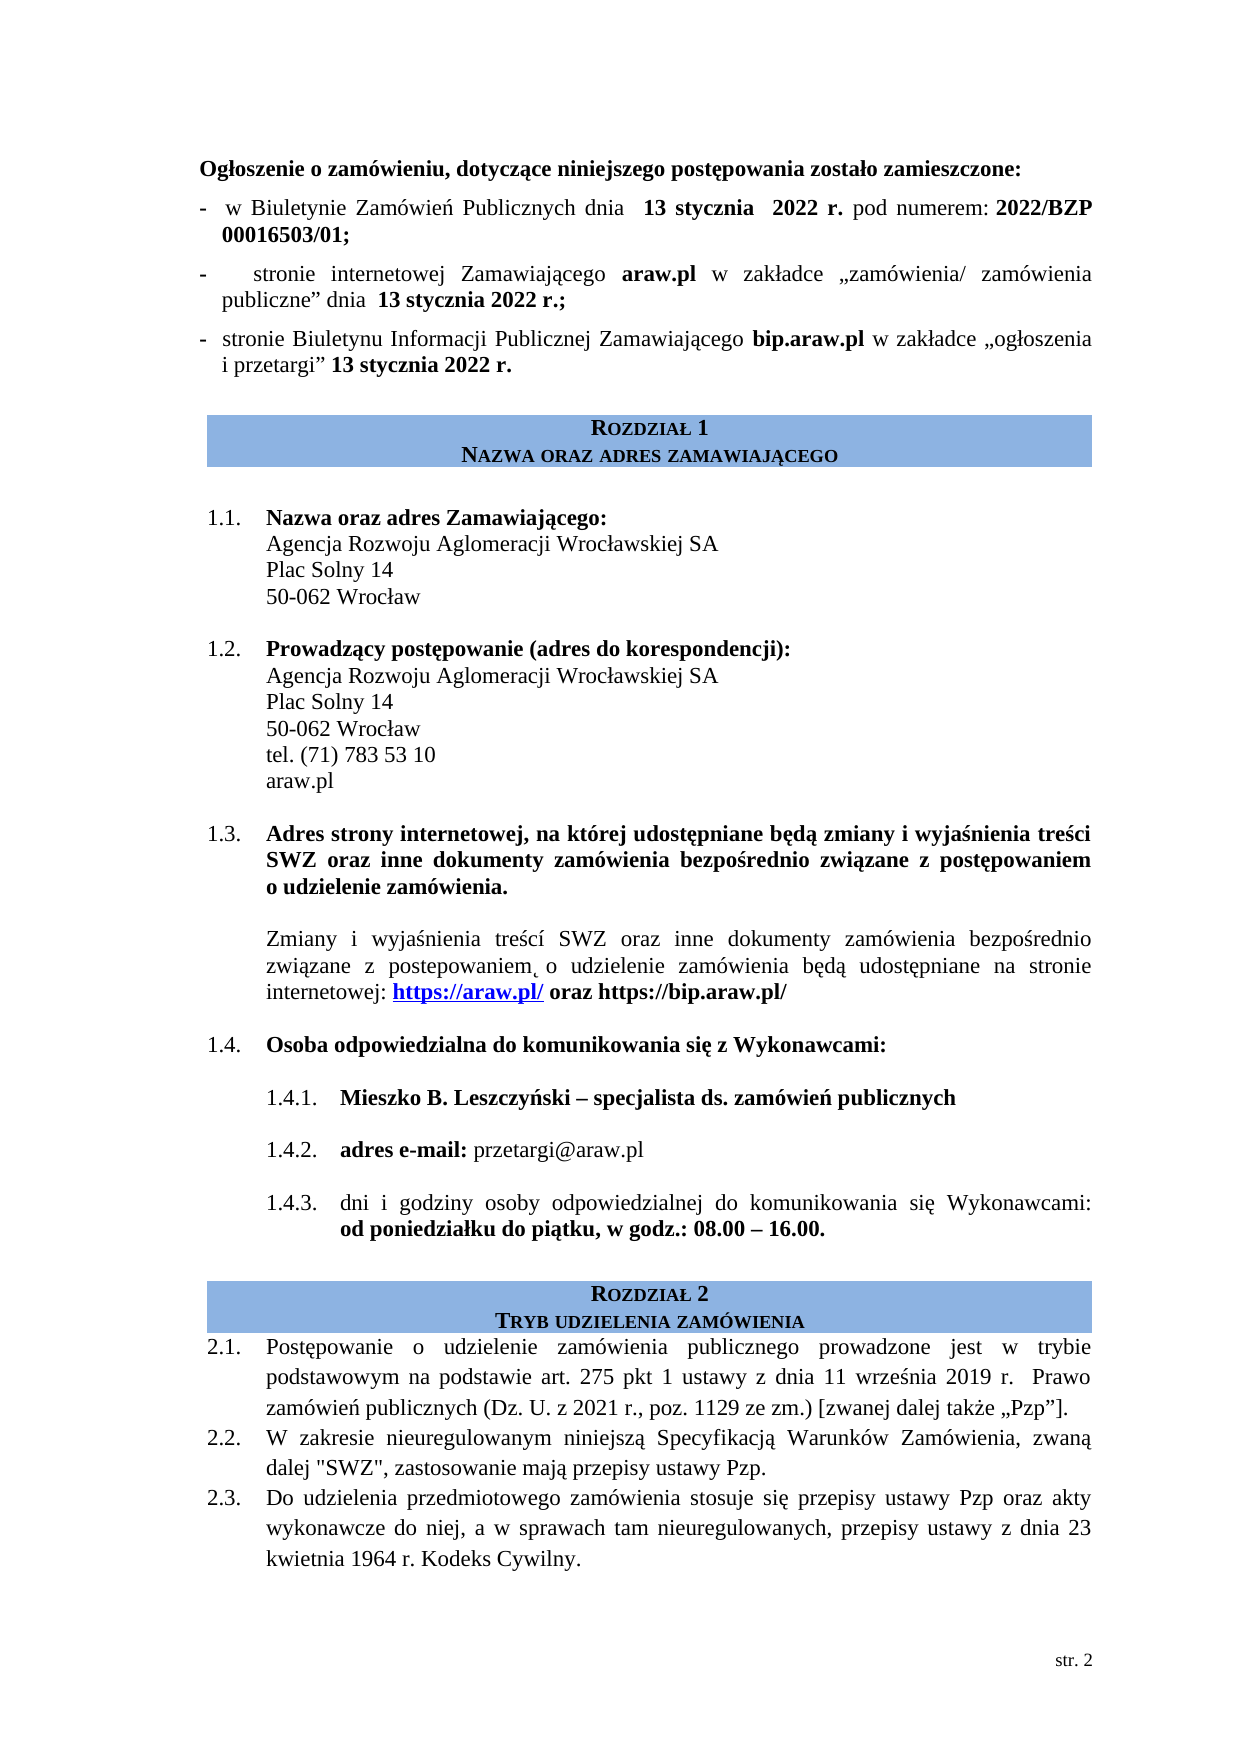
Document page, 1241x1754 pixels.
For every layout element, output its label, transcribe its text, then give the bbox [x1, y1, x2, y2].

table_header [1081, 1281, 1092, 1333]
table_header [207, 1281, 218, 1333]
list Do udzielenia przedmiotowego zamówienia stosuje się przepisy ustawy Pzp oraz akty wykonawcze do niej, a w sprawach tam nieuregulowanych, przepisy ustawy z dnia 23 kwietnia 1964 r. Kodeks Cywilny. [207, 1484, 1092, 1571]
list Nazwa oraz adres Zamawiającego: [207, 504, 1092, 530]
text - stronie Biuletynu Informacji Publicznej Zamawiającego bip.araw.pl w zakładce „ogłoszenia i przetargi” 13 stycznia 2022 r. [199, 325, 1092, 377]
list Zmiany i wyjaśnienia treścí SWZ oraz inne dokumenty zamówienia bezpośrednio związane z postepowaniem̨ o udzielenie zamówienia będą udostępniane na stronie internetowej: https://araw.pl/ oraz https://bip.araw.pl/ [266, 925, 1092, 1004]
text 50-062 Wrocław [266, 714, 1092, 741]
text Plac Solny 14 [266, 688, 1092, 714]
list Postępowanie o udzielenie zamówienia publicznego prowadzone jest w trybie podstawowym na podstawie art. 275 pkt 1 ustawy z dnia 11 września 2019 r. Prawo zamówień publicznych (Dz. U. z 2021 r., poz. 1129 ze zm.) [zwanej dalej także „Pzp”]. [207, 1333, 1092, 1420]
table_header Rozdział 1 Nazwa oraz adres zamawiającego [207, 415, 1092, 467]
text tel. (71) 783 53 10 [266, 741, 1092, 767]
text - stronie internetowej Zamawiającego araw.pl w zakładce „zamówienia/ zamówienia publiczne” dnia 13 stycznia 2022 r.; [199, 259, 1092, 312]
list Mieszko B. Leszczyński – specjalista ds. zamówień publicznych [266, 1083, 1092, 1110]
text - w Biuletynie Zamówień Publicznych dnia 13 stycznia 2022 r. pod numerem: 2022/BZP 00016503/01; [199, 194, 1092, 247]
text 50-062 Wrocław [266, 583, 1092, 609]
list dni i godziny osoby odpowiedzialnej do komunikowania się Wykonawcami: od poniedziałku do piątku, w godz.: 08.00 – 16.00. [266, 1189, 1092, 1242]
list Osoba odpowiedzialna do komunikowania się z Wykonawcami: [207, 1031, 1092, 1057]
list W zakresie nieuregulowanym niniejszą Specyfikacją Warunków Zamówienia, zwaną dalej "SWZ", zastosowanie mają przepisy ustawy Pzp. [207, 1424, 1092, 1480]
list Adres strony internetowej, na której udostępniane będą zmiany i wyjaśnienia treści SWZ oraz inne dokumenty zamówienia bezpośrednio związane z postępowaniem o udzielenie zamówienia. [207, 820, 1092, 899]
text Agencja Rozwoju Aglomeracji Wrocławskiej SA [266, 662, 1092, 688]
list adres e-mail: przetargi@araw.pl [266, 1136, 1092, 1163]
list Prowadzący postępowanie (adres do korespondencji): [207, 636, 1092, 662]
text Agencja Rozwoju Aglomeracji Wrocławskiej SA [266, 530, 1092, 556]
text Ogłoszenie o zamówieniu, dotyczące niniejszego postępowania zostało zamieszczone: [199, 156, 1092, 182]
text Plac Solny 14 [266, 556, 1092, 583]
text araw.pl [266, 767, 1092, 794]
